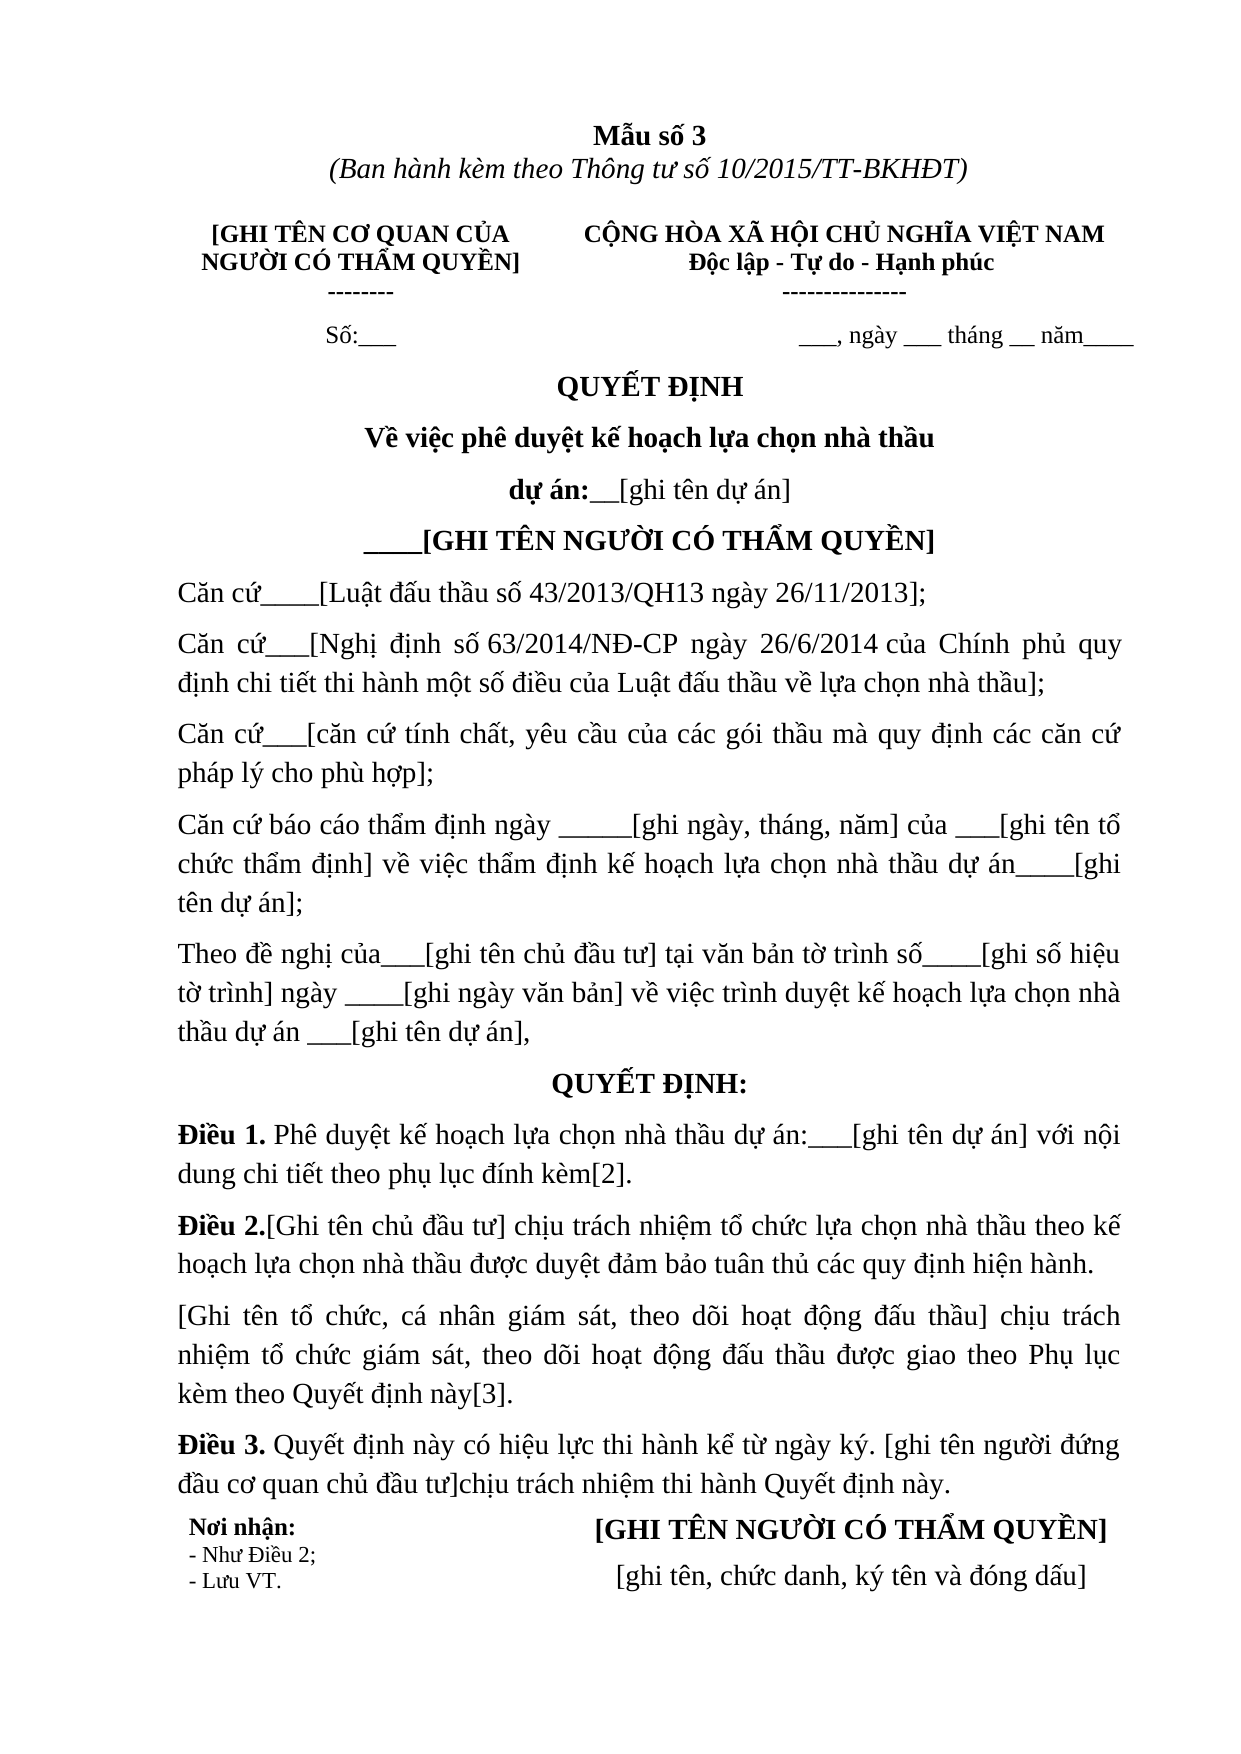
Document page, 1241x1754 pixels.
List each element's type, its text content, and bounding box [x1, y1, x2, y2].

text Căn cứ___[căn cứ tính chất, yêu cầu của các gói thầu mà quy định các căn cứ pháp lý cho phù hợp]; [177, 711, 1122, 789]
text Căn cứ___[Nghị định số 63/2014/NĐ-CP ngày 26/6/2014 của Chính phủ quy định chi tiết thi hành một số điều của Luật đấu thầu về lựa chọn nhà thầu]; [177, 621, 1122, 699]
text [Ghi tên tổ chức, cá nhân giám sát, theo dõi hoạt động đấu thầu] chịu trách nhiệm tổ chức giám sát, theo dõi hoạt động đấu thầu được giao theo Phụ lục kèm theo Quyết định này[3]. [177, 1293, 1122, 1409]
text Mẫu số 3 [177, 118, 1122, 152]
text Theo đề nghị của___[ghi tên chủ đầu tư] tại văn bản tờ trình số____[ghi số hiệu tờ trình] ngày ____[ghi ngày văn bản] về việc trình duyệt kế hoạch lựa chọn nhà thầu dự án ___[ghi tên dự án], [177, 931, 1122, 1048]
table_cell Số:___ [177, 320, 544, 363]
text QUYẾT ĐỊNH: [177, 1060, 1122, 1099]
text Điều 3. Quyết định này có hiệu lực thi hành kể từ ngày ký. [ghi tên người đứng đầu cơ quan chủ đầu tư]chịu trách nhiệm thi hành Quyết định này. [177, 1422, 1122, 1500]
table_header [GHI TÊN CƠ QUAN CỦA NGƯỜI CÓ THẨM QUYỀN] -------- [177, 219, 544, 320]
text Điều 2.[Ghi tên chủ đầu tư] chịu trách nhiệm tổ chức lựa chọn nhà thầu theo kế hoạch lựa chọn nhà thầu được duyệt đảm bảo tuân thủ các quy định hiện hành. [177, 1202, 1122, 1280]
table_cell ___, ngày ___ tháng __ năm____ [544, 320, 1145, 363]
text QUYẾT ĐỊNH [177, 363, 1122, 402]
table_header CỘNG HÒA XÃ HỘI CHỦ NGHĨA VIỆT Độc lập - Tự do - Hạnh phúc --------------- [544, 219, 1145, 320]
text Căn cứ____[Luật đấu thầu số 43/2013/QH13 ngày 26/11/2013]; [177, 569, 1122, 608]
text (Ban hành kèm theo Thông tư số 10/2015/TT-BKHĐT) [177, 152, 1122, 185]
table_header Nơi nhận: - Như Điều 2; - Lưu VT. [177, 1513, 557, 1607]
text Về việc phê duyệt kế hoạch lựa chọn nhà thầu [177, 415, 1122, 454]
text dự án:__[ghi tên dự án] [177, 466, 1122, 505]
text Điều 1. Phê duyệt kế hoạch lựa chọn nhà thầu dự án:___[ghi tên dự án] với nội dung chi tiết theo phụ lục đính kèm[2]. [177, 1112, 1122, 1190]
table_header [GHI TÊN NGƯỜI CÓ THẨM QUYỀN] [ghi tên, chức danh, ký tên và đóng dấu] [558, 1513, 1145, 1607]
text ____[GHI TÊN NGƯỜI CÓ THẨM QUYỀN] [177, 518, 1122, 557]
text Căn cứ báo cáo thẩm định ngày _____[ghi ngày, tháng, năm] của ___[ghi tên tổ chức thẩm định] về việc thẩm định kế hoạch lựa chọn nhà thầu dự án____[ghi tên dự án]; [177, 802, 1122, 918]
